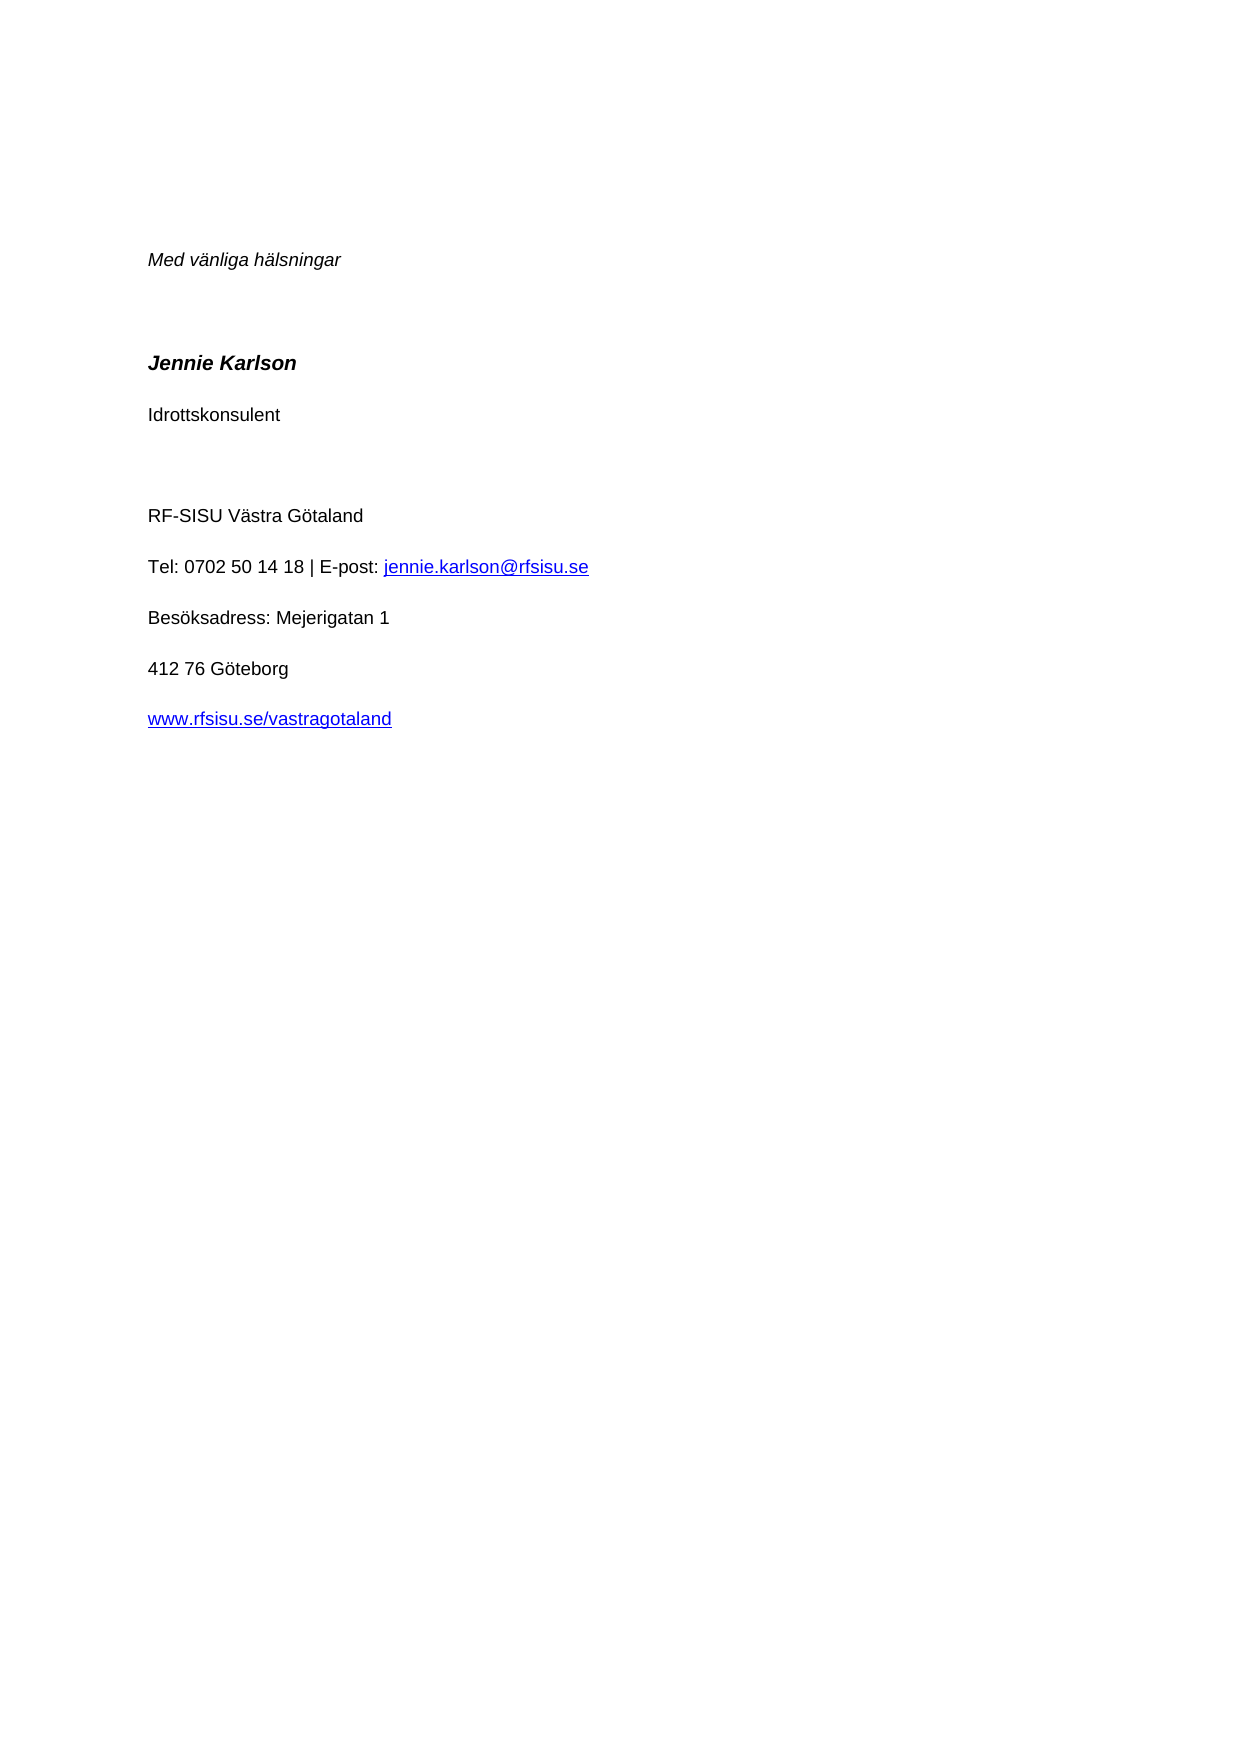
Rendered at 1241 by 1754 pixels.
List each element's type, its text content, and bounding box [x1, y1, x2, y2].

text 412 76 Göteborg [148, 657, 1093, 679]
text www.rfsisu.se/vastragotaland [148, 708, 1093, 729]
text Med vänliga hälsningar [148, 249, 1093, 271]
text Besöksadress: Mejerigatan 1 [148, 607, 1093, 628]
text Jennie Karlson [148, 351, 1093, 374]
text RF-SISU Västra Götaland [148, 505, 1093, 527]
text Idrottskonsulent [148, 404, 1093, 425]
text Tel: 0702 50 14 18 | E-post: jennie.karlson@rfsisu.se [148, 556, 1093, 577]
